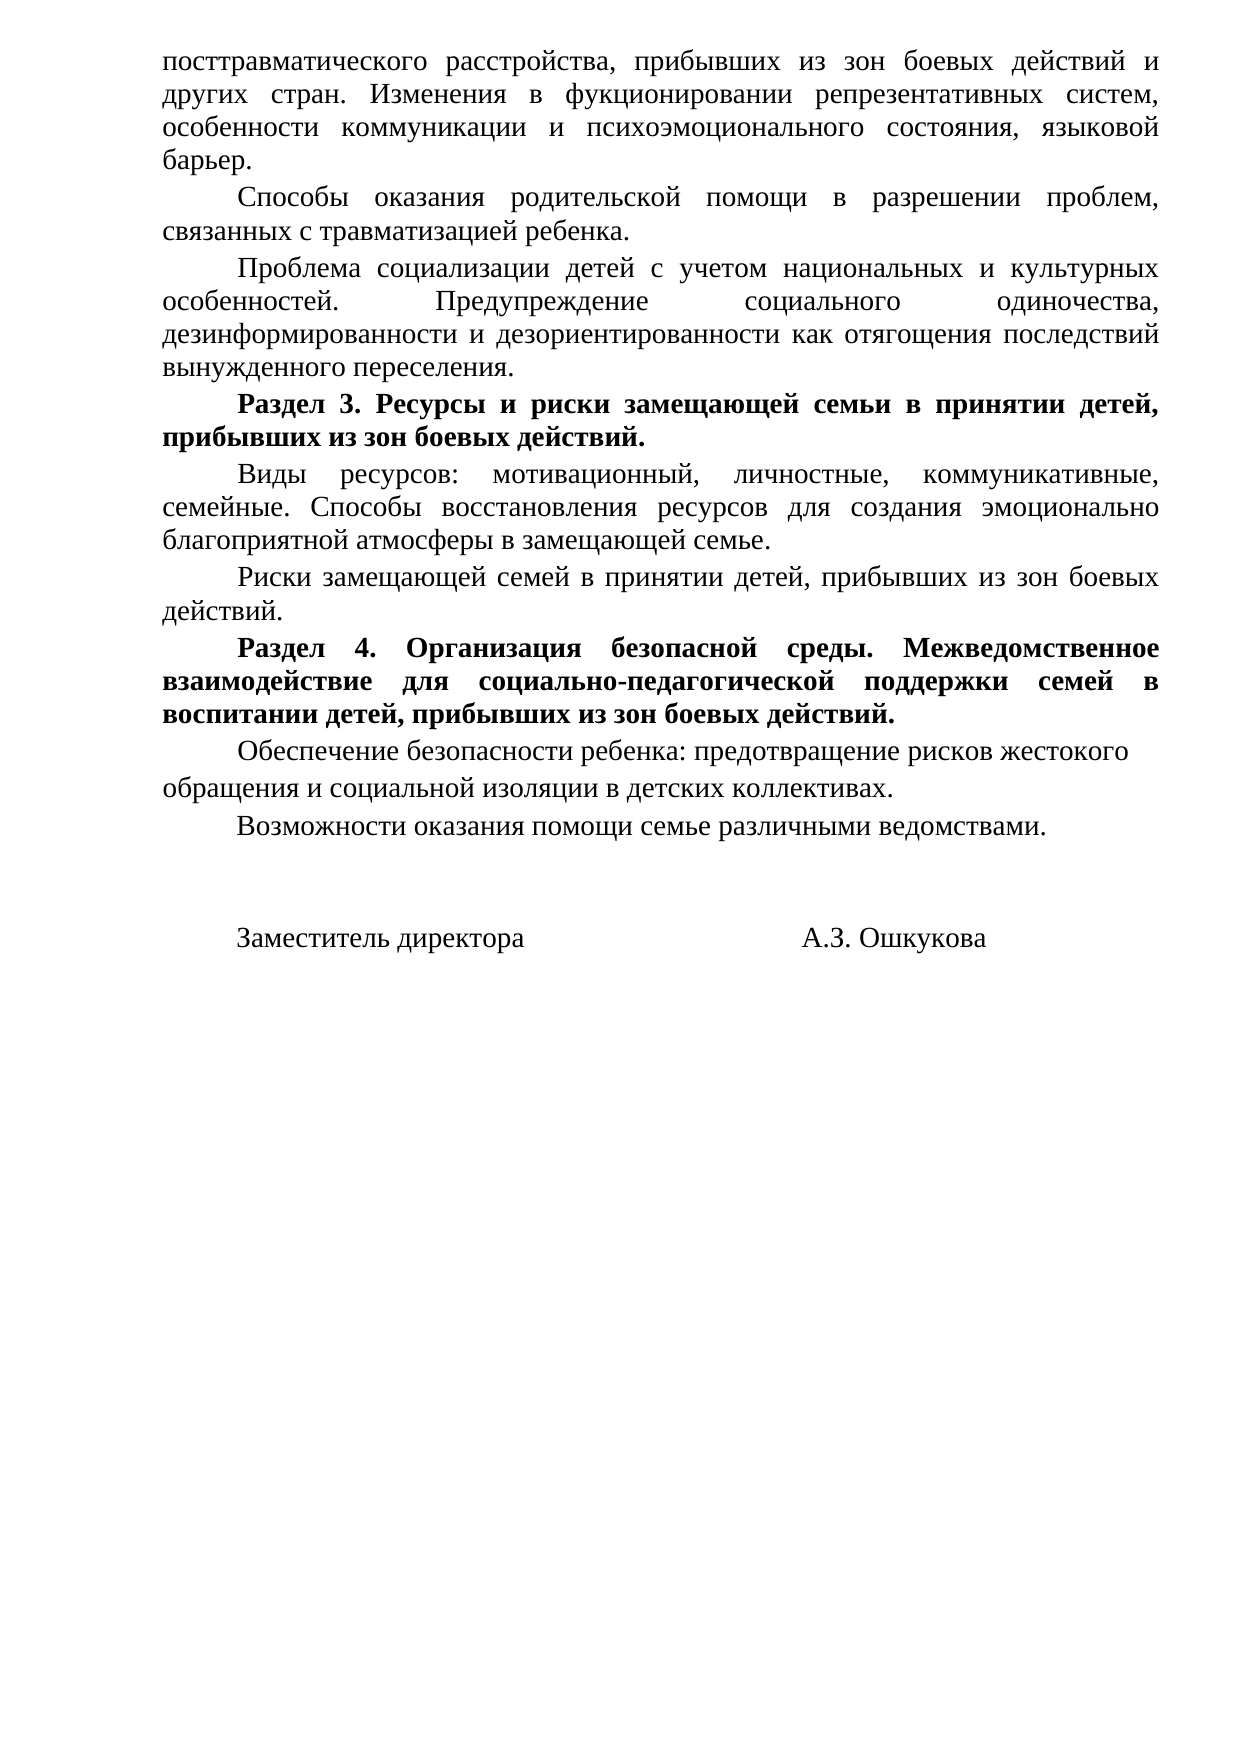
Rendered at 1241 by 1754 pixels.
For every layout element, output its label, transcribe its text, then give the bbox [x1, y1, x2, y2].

text Риски замещающей семей в принятии детей, прибывших из зон боевых действий. [162, 561, 1160, 626]
text Раздел 3. Ресурсы и риски замещающей семьи в принятии детей, прибывших из зон боевых действий. [162, 387, 1160, 453]
text Способы оказания родительской помощи в разрешении проблем, связанных с травматизацией ребенка. [162, 181, 1160, 246]
text Обеспечение безопасности ребенка: предотвращение рисков жестокого [162, 734, 1160, 767]
text обращения и социальной изоляции в детских коллективах. [162, 771, 1160, 804]
text Раздел 4. Организация безопасной среды. Межведомственное взаимодействие для социально-педагогической поддержки семей в воспитании детей, прибывших из зон боевых действий. [162, 631, 1160, 729]
text Виды ресурсов: мотивационный, личностные, коммуникативные, семейные. Способы восстановления ресурсов для создания эмоционально благоприятной атмосферы в замещающей семье. [162, 457, 1160, 556]
text Заместитель директора А.З. Ошкукова [162, 921, 1160, 954]
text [162, 44, 1160, 176]
text Возможности оказания помощи семье различными ведомствами. [162, 809, 1160, 842]
text Проблема социализации детей с учетом национальных и культурных особенностей. Предупреждение социального одиночества, дезинформированности и дезориентированности как отягощения последствий вынужденного переселения. [162, 251, 1160, 382]
